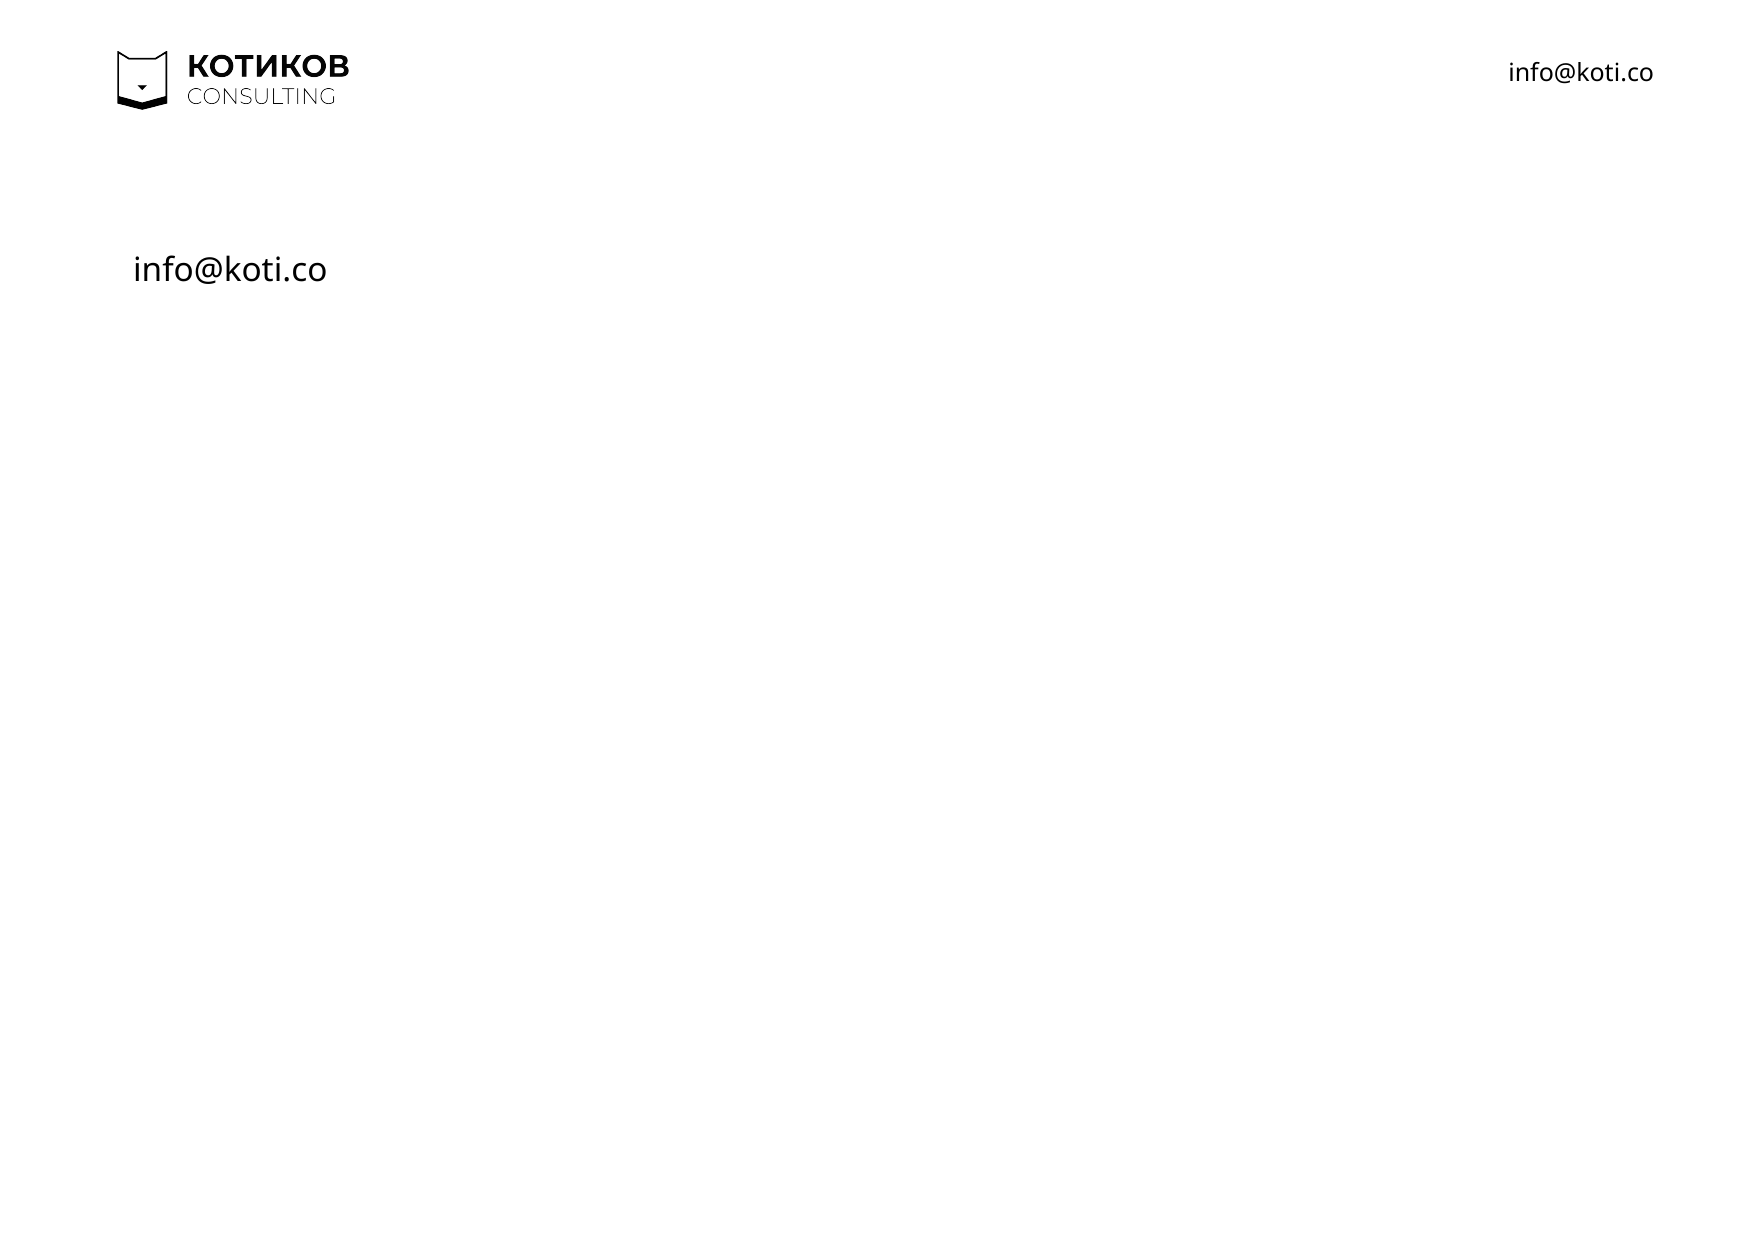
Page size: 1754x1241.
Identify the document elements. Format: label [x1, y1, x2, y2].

picture [117, 51, 350, 110]
